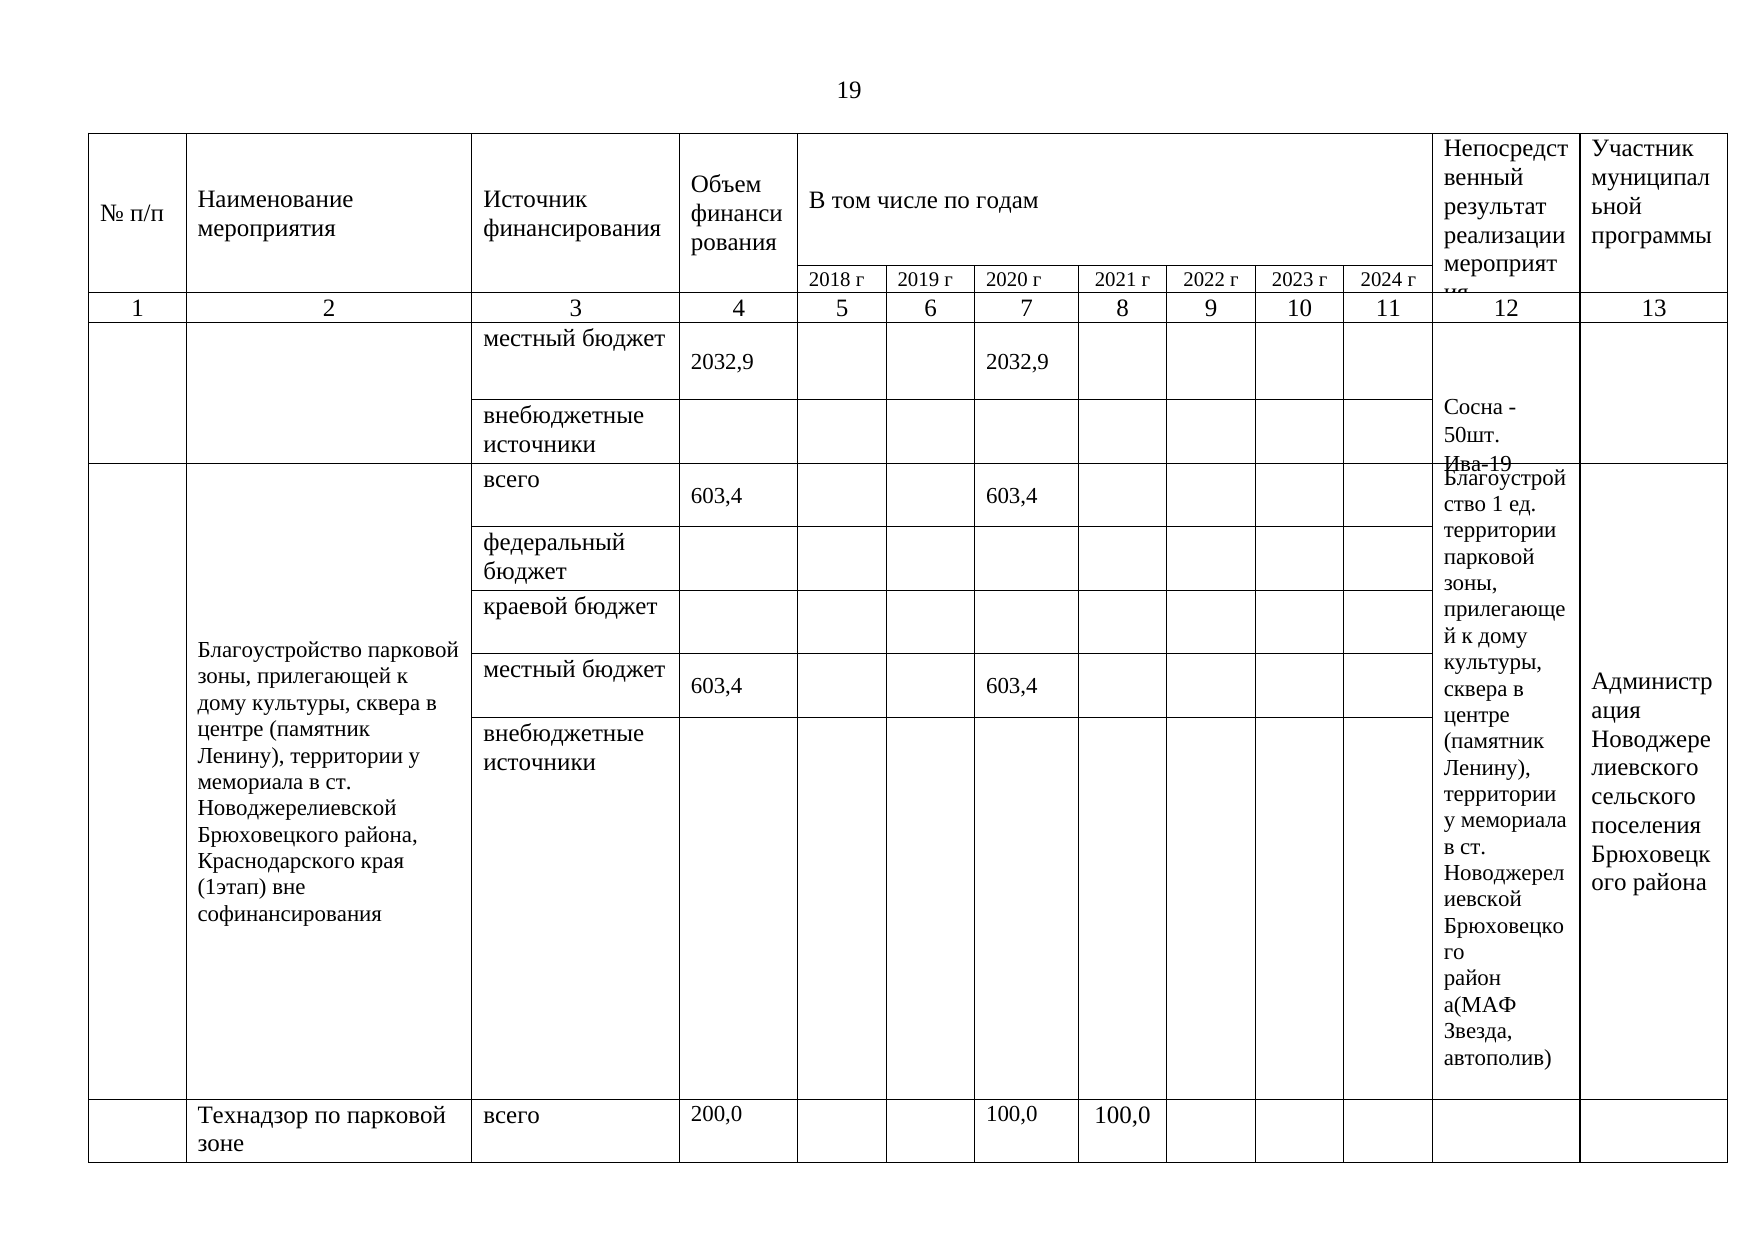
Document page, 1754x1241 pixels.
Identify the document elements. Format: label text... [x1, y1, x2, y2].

table_cell [975, 718, 1078, 1099]
table_cell [89, 464, 186, 1099]
table_cell внебюджетные источники [472, 400, 679, 463]
table_cell [1344, 527, 1432, 590]
table_cell [1167, 400, 1255, 463]
table_cell [1167, 654, 1255, 717]
table_cell [1167, 718, 1255, 1099]
table_cell Благоустройство 1 ед. территории парковой зоны, прилегающей к дому культуры, сквера в центре (памятник Ленину), территории у мемориала в ст. Новоджерелиевской Брюховецкого района(МАФ Звезда, автополив) [1433, 464, 1579, 1099]
table_cell [798, 718, 886, 1099]
table_cell 4 [680, 293, 797, 322]
table_cell [1344, 323, 1432, 399]
table_cell [1581, 1100, 1727, 1162]
table_header Объем финансирования [680, 134, 797, 292]
table_cell 2032,9 [975, 323, 1078, 399]
table_cell [1256, 1100, 1343, 1162]
table_cell внебюджетные источники [472, 718, 679, 1099]
table_cell [1256, 718, 1343, 1099]
table_cell [798, 323, 886, 399]
table_cell [1256, 400, 1343, 463]
table_cell [680, 400, 797, 463]
table_cell [1079, 400, 1166, 463]
table_cell 12 [1433, 293, 1579, 322]
table_cell 100,0 [1079, 1100, 1166, 1162]
table_cell 1 [89, 293, 186, 322]
table_cell 603,4 [680, 464, 797, 526]
table_header Наименование мероприятия [187, 134, 471, 292]
table_cell [887, 1100, 974, 1162]
table_cell [1079, 527, 1166, 590]
table_cell [1167, 464, 1255, 526]
table_cell 2019 г [887, 266, 974, 292]
table_cell [798, 654, 886, 717]
table_cell 200,0 [680, 1100, 797, 1162]
table_cell 100,0 [975, 1100, 1078, 1162]
table_cell 2020 г [975, 266, 1078, 292]
table_cell 7 [975, 293, 1078, 322]
table_cell [798, 400, 886, 463]
table_cell 2021 г [1079, 266, 1166, 292]
table_cell всего [472, 1100, 679, 1162]
table_cell [1344, 400, 1432, 463]
table_cell [975, 591, 1078, 653]
table_cell [798, 464, 886, 526]
table_cell [975, 400, 1078, 463]
table_cell Администрация Новоджерелиевского сельского поселения Брюховецкого района [1581, 464, 1727, 1099]
table_cell [887, 591, 974, 653]
table_cell [680, 591, 797, 653]
table_cell [975, 527, 1078, 590]
table_cell 3 [472, 293, 679, 322]
table_header Участник муниципальной программы [1581, 134, 1727, 292]
table_cell [1256, 464, 1343, 526]
table_cell [887, 654, 974, 717]
table_cell 2023 г [1256, 266, 1343, 292]
table_cell [1167, 1100, 1255, 1162]
table_cell [798, 1100, 886, 1162]
table_cell 2 [187, 293, 471, 322]
table_cell [1079, 718, 1166, 1099]
table_cell [798, 591, 886, 653]
table_cell 603,4 [975, 654, 1078, 717]
table_cell 13 [1581, 293, 1727, 322]
table_cell [1344, 654, 1432, 717]
table_cell [1433, 1100, 1579, 1162]
table_cell [680, 718, 797, 1099]
table_cell [1079, 591, 1166, 653]
table_cell Технадзор по парковой зоне [187, 1100, 471, 1162]
table_cell краевой бюджет [472, 591, 679, 653]
table_cell 603,4 [975, 464, 1078, 526]
table_cell местный бюджет [472, 323, 679, 399]
table_cell [1167, 323, 1255, 399]
table_cell [1344, 718, 1432, 1099]
table_cell местный бюджет [472, 654, 679, 717]
table_cell [89, 1100, 186, 1162]
table_cell [1256, 654, 1343, 717]
table_header Непосредственный результат реализации мероприятия [1433, 134, 1579, 292]
table_cell [887, 464, 974, 526]
table_header В том числе по годам [798, 134, 1432, 265]
table_cell [1344, 1100, 1432, 1162]
table_cell [1167, 591, 1255, 653]
table_cell [1079, 464, 1166, 526]
table_cell [1079, 323, 1166, 399]
table_cell 9 [1167, 293, 1255, 322]
table_cell [1256, 591, 1343, 653]
table_cell [1079, 654, 1166, 717]
table_cell [680, 527, 797, 590]
table_cell 2032,9 [680, 323, 797, 399]
table_header Источник финансирования [472, 134, 679, 292]
table_cell 10 [1256, 293, 1343, 322]
table_cell 2022 г [1167, 266, 1255, 292]
table_cell 2018 г [798, 266, 886, 292]
table_cell Благоустройство парковой зоны, прилегающей к дому культуры, сквера в центре (памятник Ленину), территории у мемориала в ст. Новоджерелиевской Брюховецкого района, Краснодарского края (1этап) вне софинансирования [187, 464, 471, 1099]
table_cell 603,4 [680, 654, 797, 717]
table_cell 5 [798, 293, 886, 322]
table_cell 11 [1344, 293, 1432, 322]
table_cell [1344, 464, 1432, 526]
table_cell 6 [887, 293, 974, 322]
table_cell 2024 г [1344, 266, 1432, 292]
table_cell [1344, 591, 1432, 653]
table_header № п/п [89, 134, 186, 292]
table_cell 8 [1079, 293, 1166, 322]
table_cell [887, 527, 974, 590]
table_cell всего [472, 464, 679, 526]
table_cell [798, 527, 886, 590]
table_cell [887, 718, 974, 1099]
table_cell [1256, 323, 1343, 399]
table_cell [1256, 527, 1343, 590]
table_cell [887, 323, 974, 399]
table_cell [887, 400, 974, 463]
table_cell федеральный бюджет [472, 527, 679, 590]
table_cell [1167, 527, 1255, 590]
